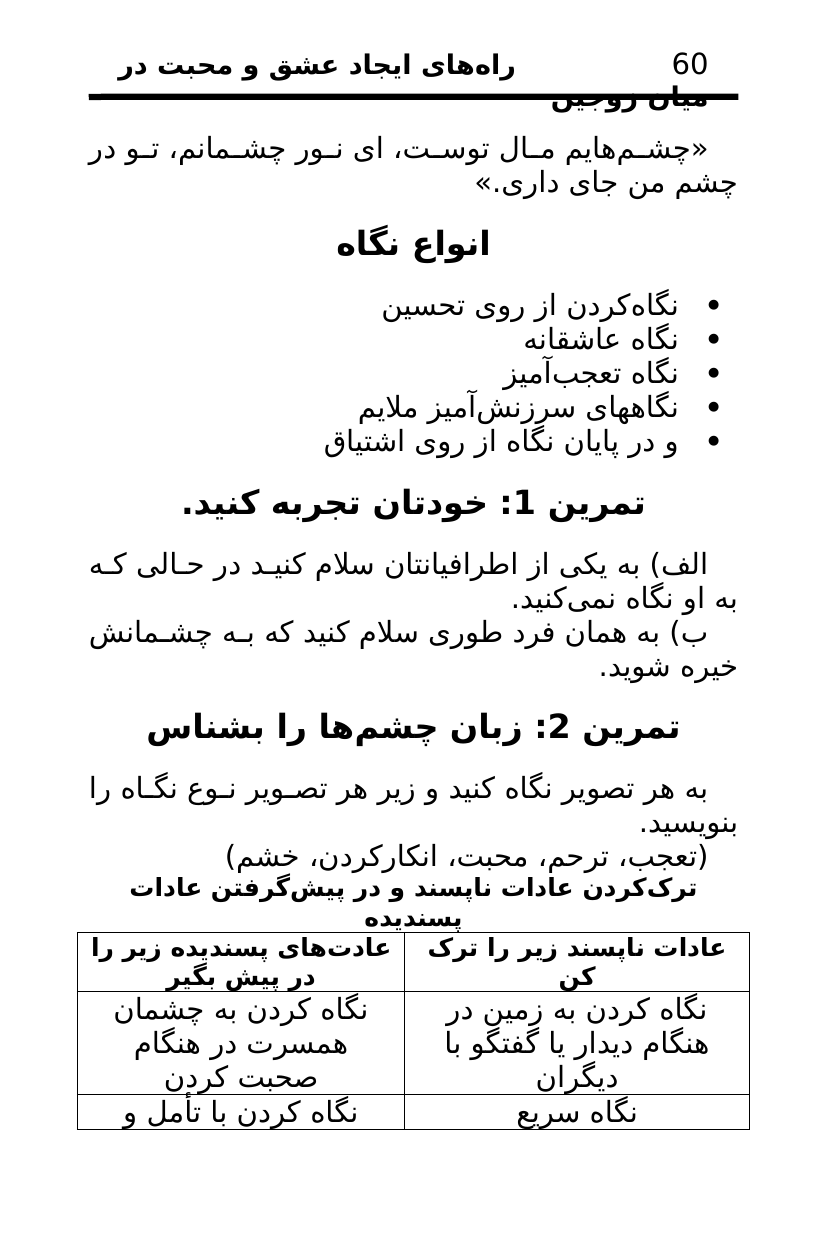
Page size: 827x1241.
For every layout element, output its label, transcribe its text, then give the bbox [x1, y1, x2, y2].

table_cell نگاه کردن به چشمان همسرت در هنگام صحبت کردن [78, 992, 404, 1094]
list نگاههای سرزنش‌آمیز ملایم [89, 390, 708, 424]
list نگاه تعجب‌آمیز [89, 356, 708, 390]
text الف) به یکی از اطرافیانتان سلام کنید در حالی که به او نگاه نمی‌کنید. [89, 547, 738, 615]
list نگاه‌کردن از روی تحسین [89, 288, 708, 322]
text تمرین 2: زبان چشم‌ها را بشناس [89, 708, 738, 747]
table_header عادات ناپسند زیر را ترک کن [405, 933, 749, 991]
text «چشم‌هایم مال توست، ای نور چشمانم، تو در چشم من جای داری.» [89, 132, 738, 199]
text به هر تصویر نگاه کنید و زیر هر تصویر نوع نگاه را بنویسید. [89, 772, 738, 839]
text (تعجب، ترحم، محبت، انکار‌کردن، خشم) [89, 839, 738, 873]
text انواع نگاه [89, 224, 738, 263]
text تمرین 1: خودتان تجربه کنید. [89, 483, 738, 522]
table_header عادت‌های پسندیده زیر را در پیش بگیر [78, 933, 404, 991]
text ترک‌کردن عادات ناپسند و در پیش‌گرفتن عادات پسندیده [89, 873, 738, 932]
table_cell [78, 1095, 404, 1129]
table_cell نگاه سریع [405, 1095, 749, 1129]
list و در پایان نگاه از روی اشتیاق [89, 424, 708, 458]
list نگاه عاشقانه [89, 322, 708, 356]
text ب) به همان فرد طوری سلام کنید که به چشمانش خیره شوید. [89, 615, 738, 683]
table_cell نگاه کردن به زمین در هنگام دیدار یا گفتگو با دیگران [405, 992, 749, 1094]
